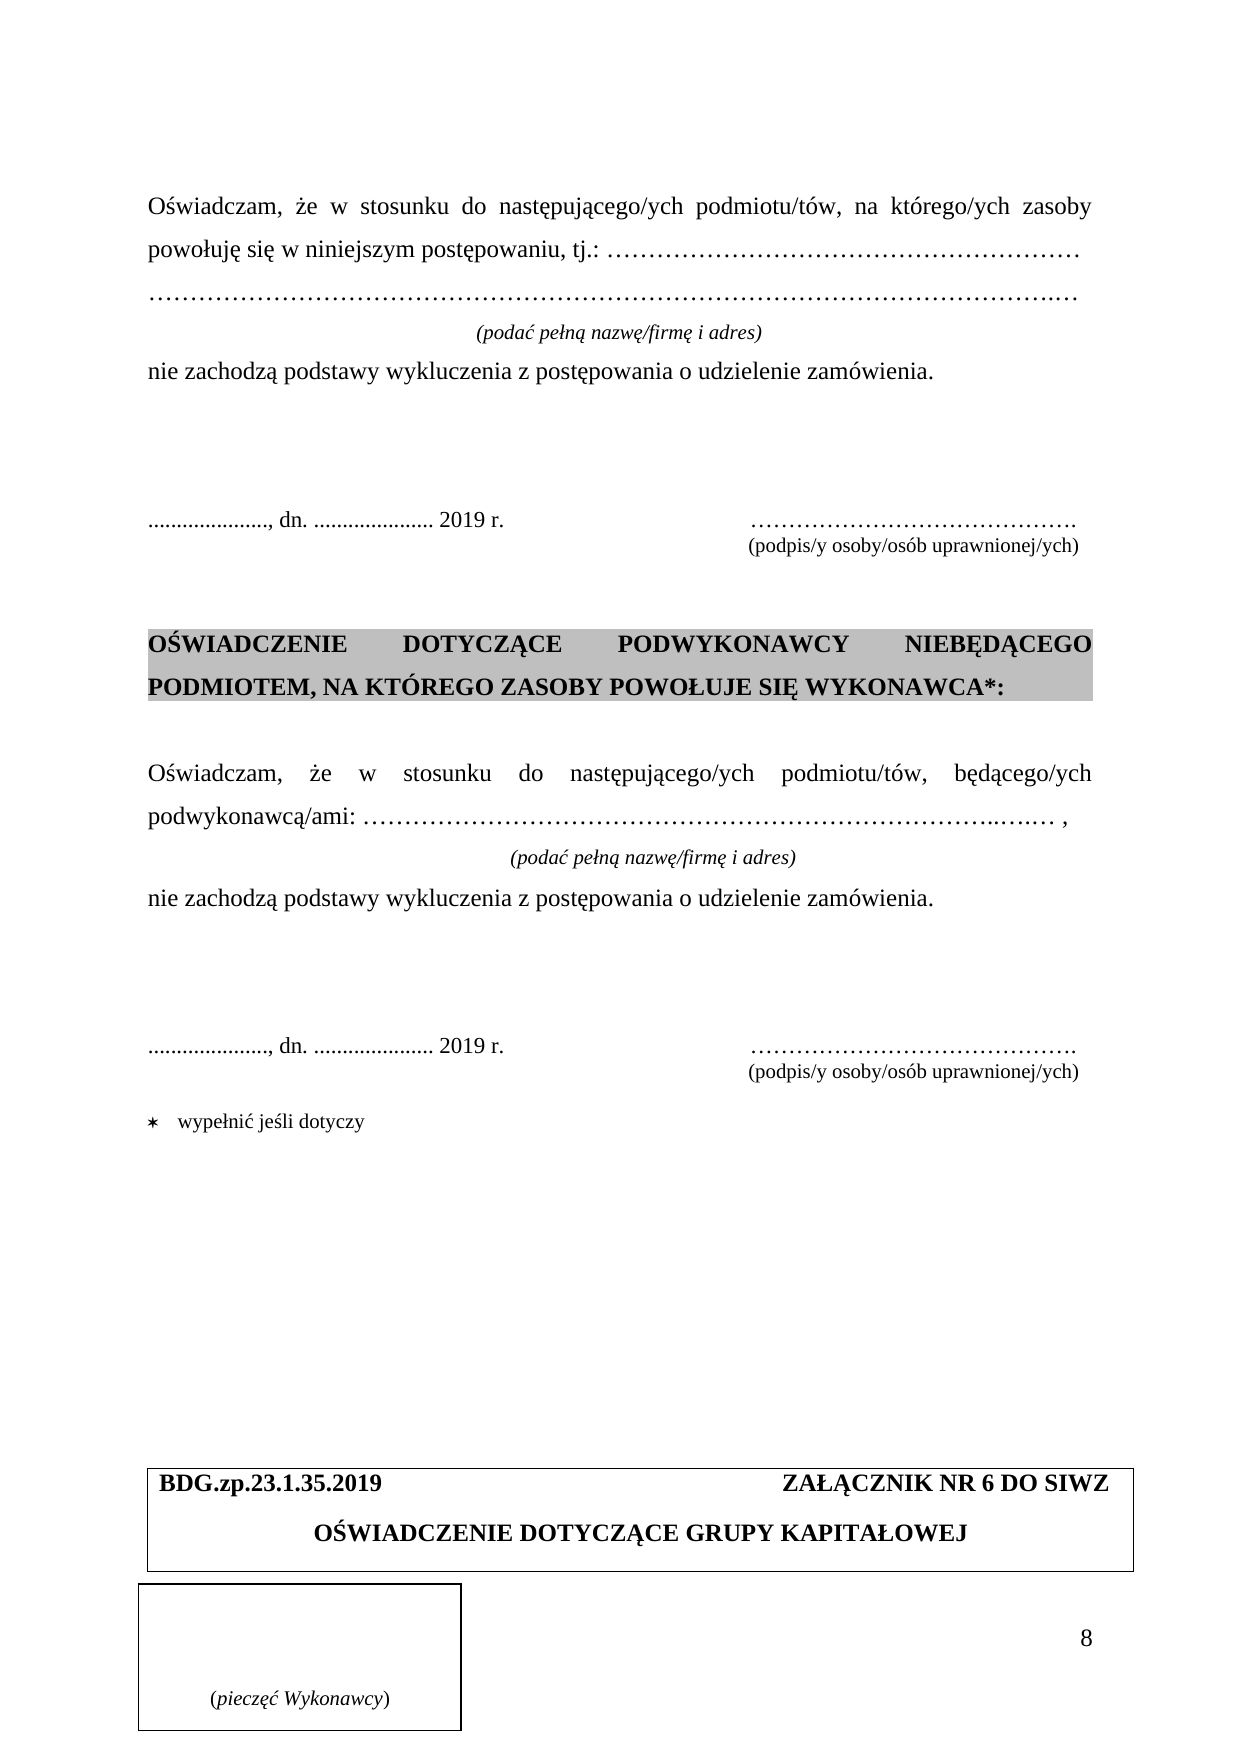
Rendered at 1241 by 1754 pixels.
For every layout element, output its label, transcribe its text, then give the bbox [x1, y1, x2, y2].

text ....................., dn. ..................... 2019 r. ……………………………………. [148, 507, 1093, 532]
text Oświadczam, że w stosunku do następującego/ych podmiotu/tów, na którego/ych zasoby powołuję się w niniejszym postępowaniu, tj.: ………………………………………………………………………………………………………………………………………………….… [148, 191, 1093, 306]
text Oświadczam, że w stosunku do następującego/ych podmiotu/tów, będącego/ych podwykonawcą/ami: …………………………………………………………………..….… , [148, 758, 1093, 830]
list wypełnić jeśli dotyczy [148, 1109, 1093, 1133]
table_cell OŚWIADCZENIE DOTYCZĄCE GRUPY KAPITAŁOWEJ [148, 1497, 1133, 1571]
text nie zachodzą podstawy wykluczenia z postępowania o udzielenie zamówienia. [148, 356, 1093, 385]
text nie zachodzą podstawy wykluczenia z postępowania o udzielenie zamówienia. [148, 883, 1093, 912]
table_header BDG.zp.23.1.35.2019 ZAŁĄCZNIK NR 6 DO SIWZ [148, 1469, 1133, 1497]
text (podpis/y osoby/osób uprawnionej/ych) [738, 1059, 1093, 1084]
text (podać pełną nazwę/firmę i adres) [148, 320, 1093, 344]
text (podać pełną nazwę/firmę i adres) [148, 844, 1093, 869]
text ....................., dn. ..................... 2019 r. ……………………………………. [148, 1034, 1093, 1059]
text (pieczęć Wykonawcy) [139, 1685, 460, 1712]
text (podpis/y osoby/osób uprawnionej/ych) [738, 532, 1093, 557]
text OŚWIADCZENIE DOTYCZĄCE PODWYKONAWCY NIEBĘDĄCEGO PODMIOTEM, NA KTÓREGO ZASOBY POWOŁUJE SIĘ WYKONAWCA*: [148, 629, 1093, 701]
